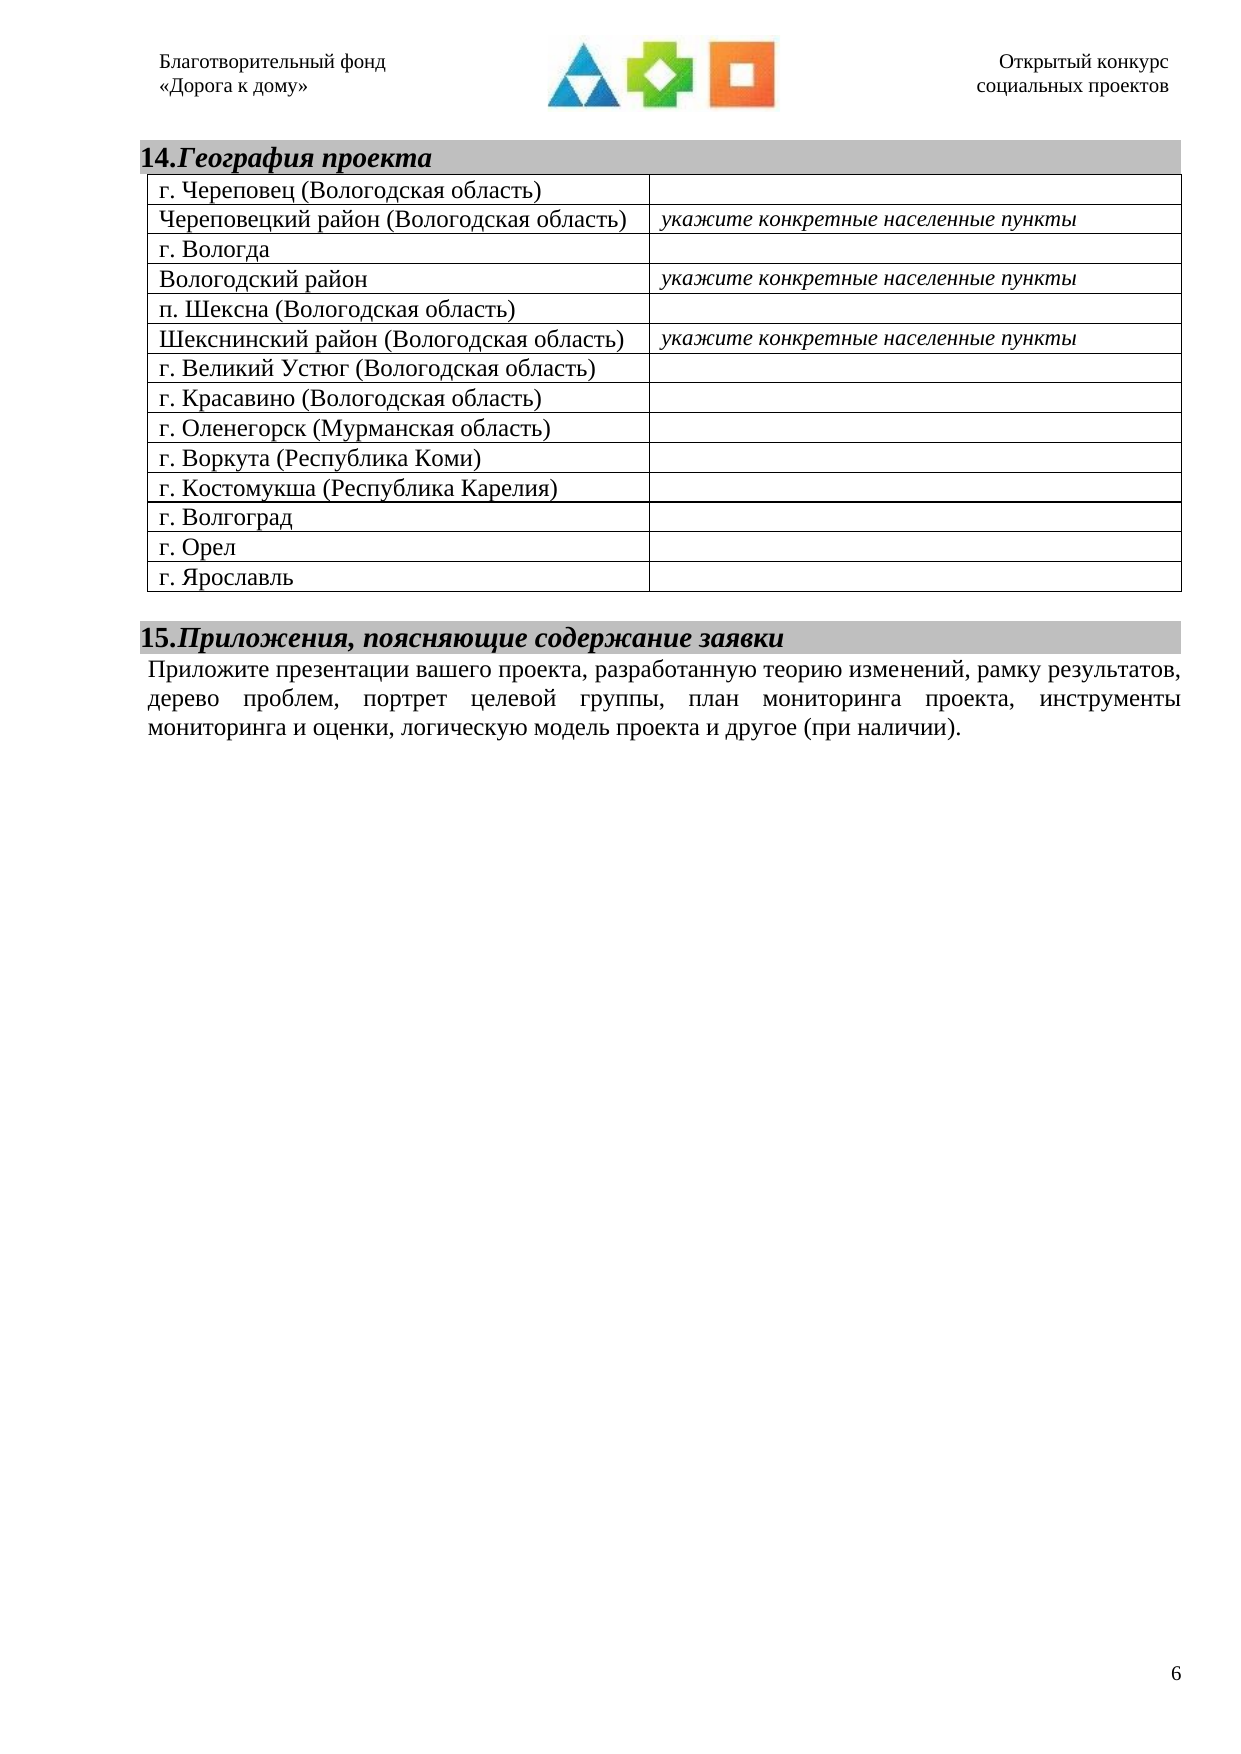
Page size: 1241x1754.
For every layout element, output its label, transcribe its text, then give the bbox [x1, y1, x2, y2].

table_header г. Череповец (Вологодская область) [148, 175, 649, 203]
table_cell [650, 473, 1181, 501]
table_cell укажите конкретные населенные пункты [650, 205, 1181, 233]
table_cell укажите конкретные населенные пункты [650, 324, 1181, 352]
table_cell укажите конкретные населенные пункты [650, 264, 1181, 293]
table_header [650, 175, 1181, 203]
table_cell г. Красавино (Вологодская область) [148, 383, 649, 412]
subtitle География проекта [140, 140, 1181, 174]
table_cell г. Вологда [148, 234, 649, 263]
table_cell [650, 562, 1181, 591]
table_cell [650, 503, 1181, 531]
table_cell г. Оленегорск (Мурманская область) [148, 413, 649, 442]
table_cell г. Орел [148, 532, 649, 561]
table_cell п. Шексна (Вологодская область) [148, 294, 649, 323]
table_cell г. Великий Устюг (Вологодская область) [148, 354, 649, 382]
subtitle Приложения, поясняющие содержание заявки [140, 621, 1181, 654]
table_cell г. Костомукша (Республика Карелия) [148, 473, 649, 501]
table_cell г. Воркута (Республика Коми) [148, 443, 649, 472]
table_cell г. Волгоград [148, 503, 649, 531]
table_cell [650, 532, 1181, 561]
table_cell [650, 294, 1181, 323]
table_cell [650, 354, 1181, 382]
table_cell Вологодский район [148, 264, 649, 293]
table_cell [650, 443, 1181, 472]
table_cell [650, 234, 1181, 263]
table_cell [650, 413, 1181, 442]
table_cell Шекснинский район (Вологодская область) [148, 324, 649, 352]
table_cell г. Ярославль [148, 562, 649, 591]
table_cell [650, 383, 1181, 412]
picture [547, 35, 781, 112]
table_cell Череповецкий район (Вологодская область) [148, 205, 649, 233]
text Приложите презентации вашего проекта, разработанную теорию изменений, рамку результатов, дерево проблем, портрет целевой группы, план мониторинга проекта, инструменты мониторинга и оценки, логическую модель проекта и другое (при наличии). [148, 654, 1181, 740]
